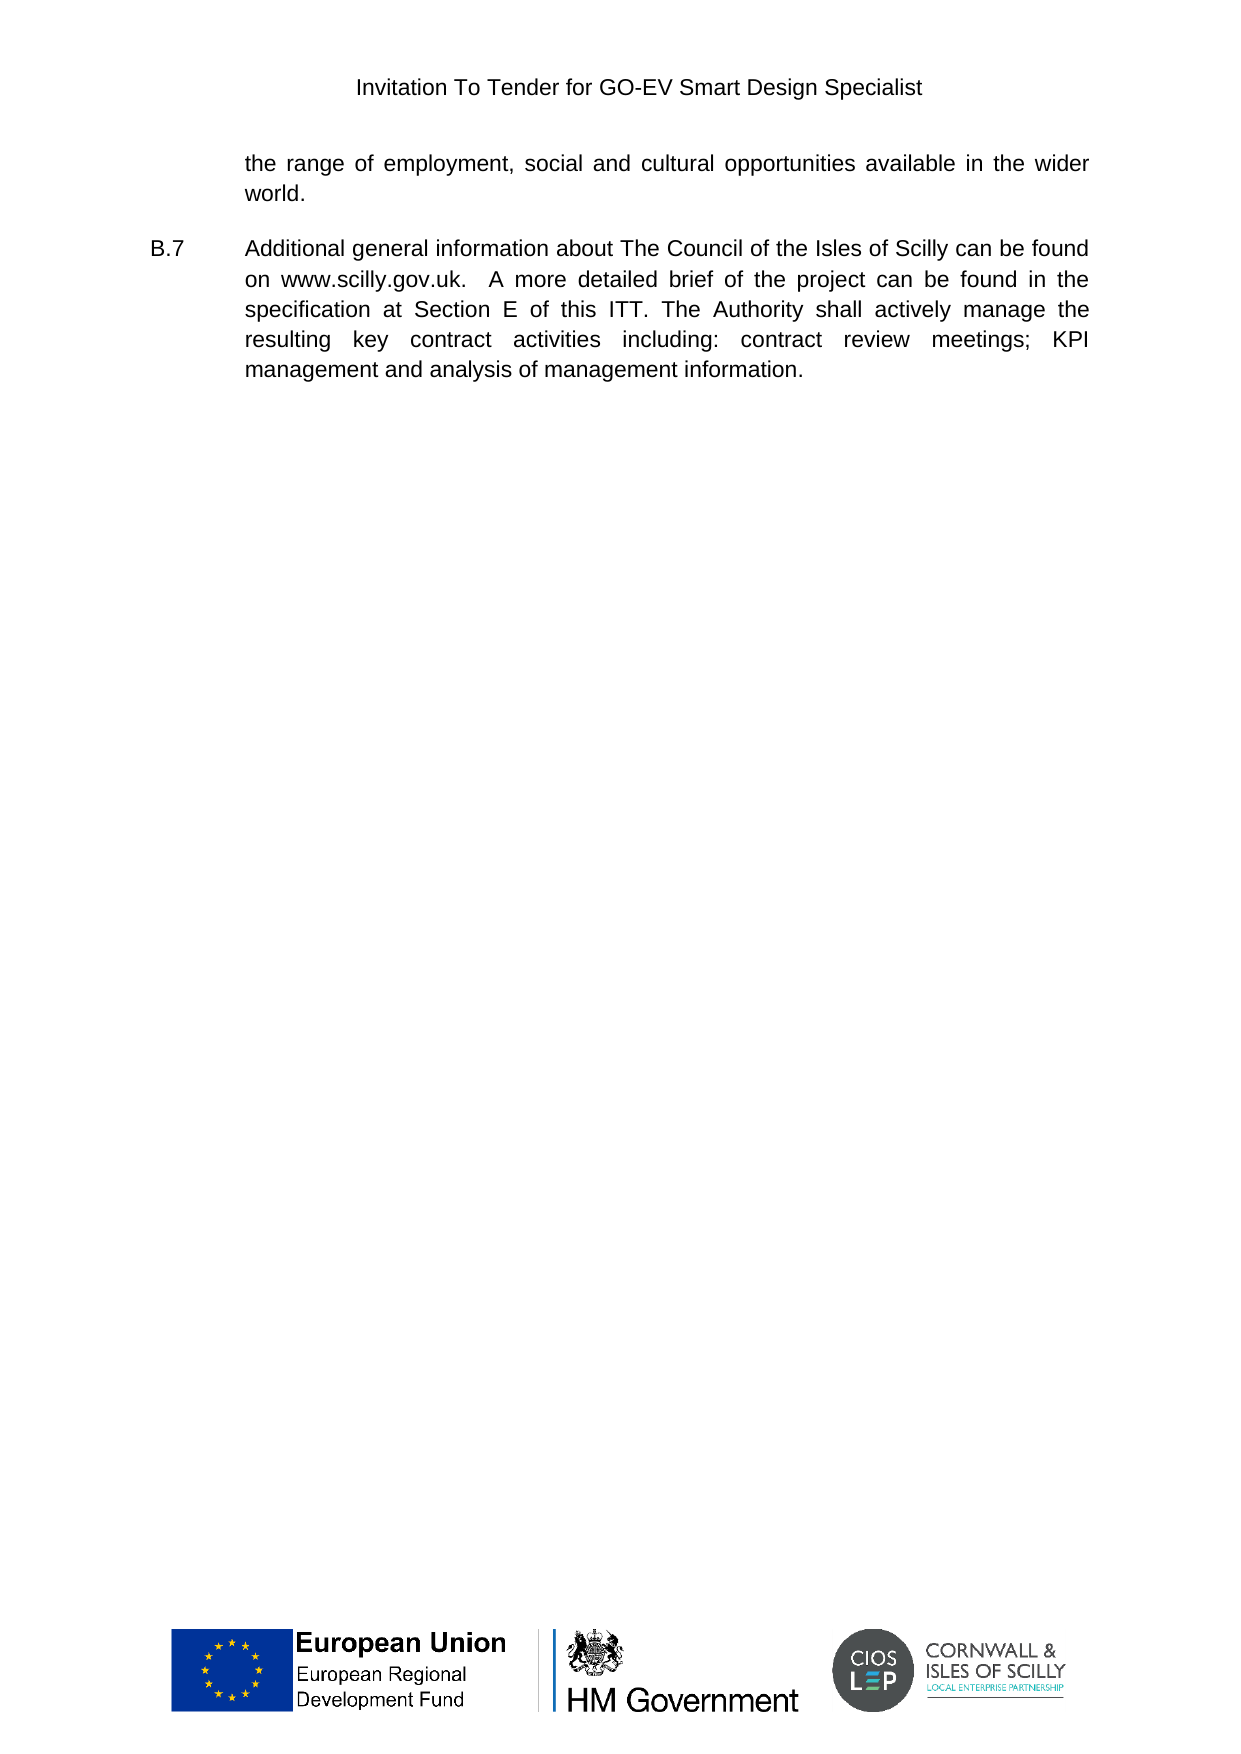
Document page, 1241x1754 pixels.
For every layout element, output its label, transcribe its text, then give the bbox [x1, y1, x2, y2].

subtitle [150, 150, 1090, 207]
subtitle Additional general information about The Council of the Isles of Scilly can be found on www.scilly.gov.uk. A more detailed brief of the project can be found in the specification at Section E of this ITT. The Authority shall actively manage the resulting key contract activities including: contract review meetings; KPI management and analysis of management information. [150, 235, 1090, 383]
picture [150, 1629, 1091, 1712]
